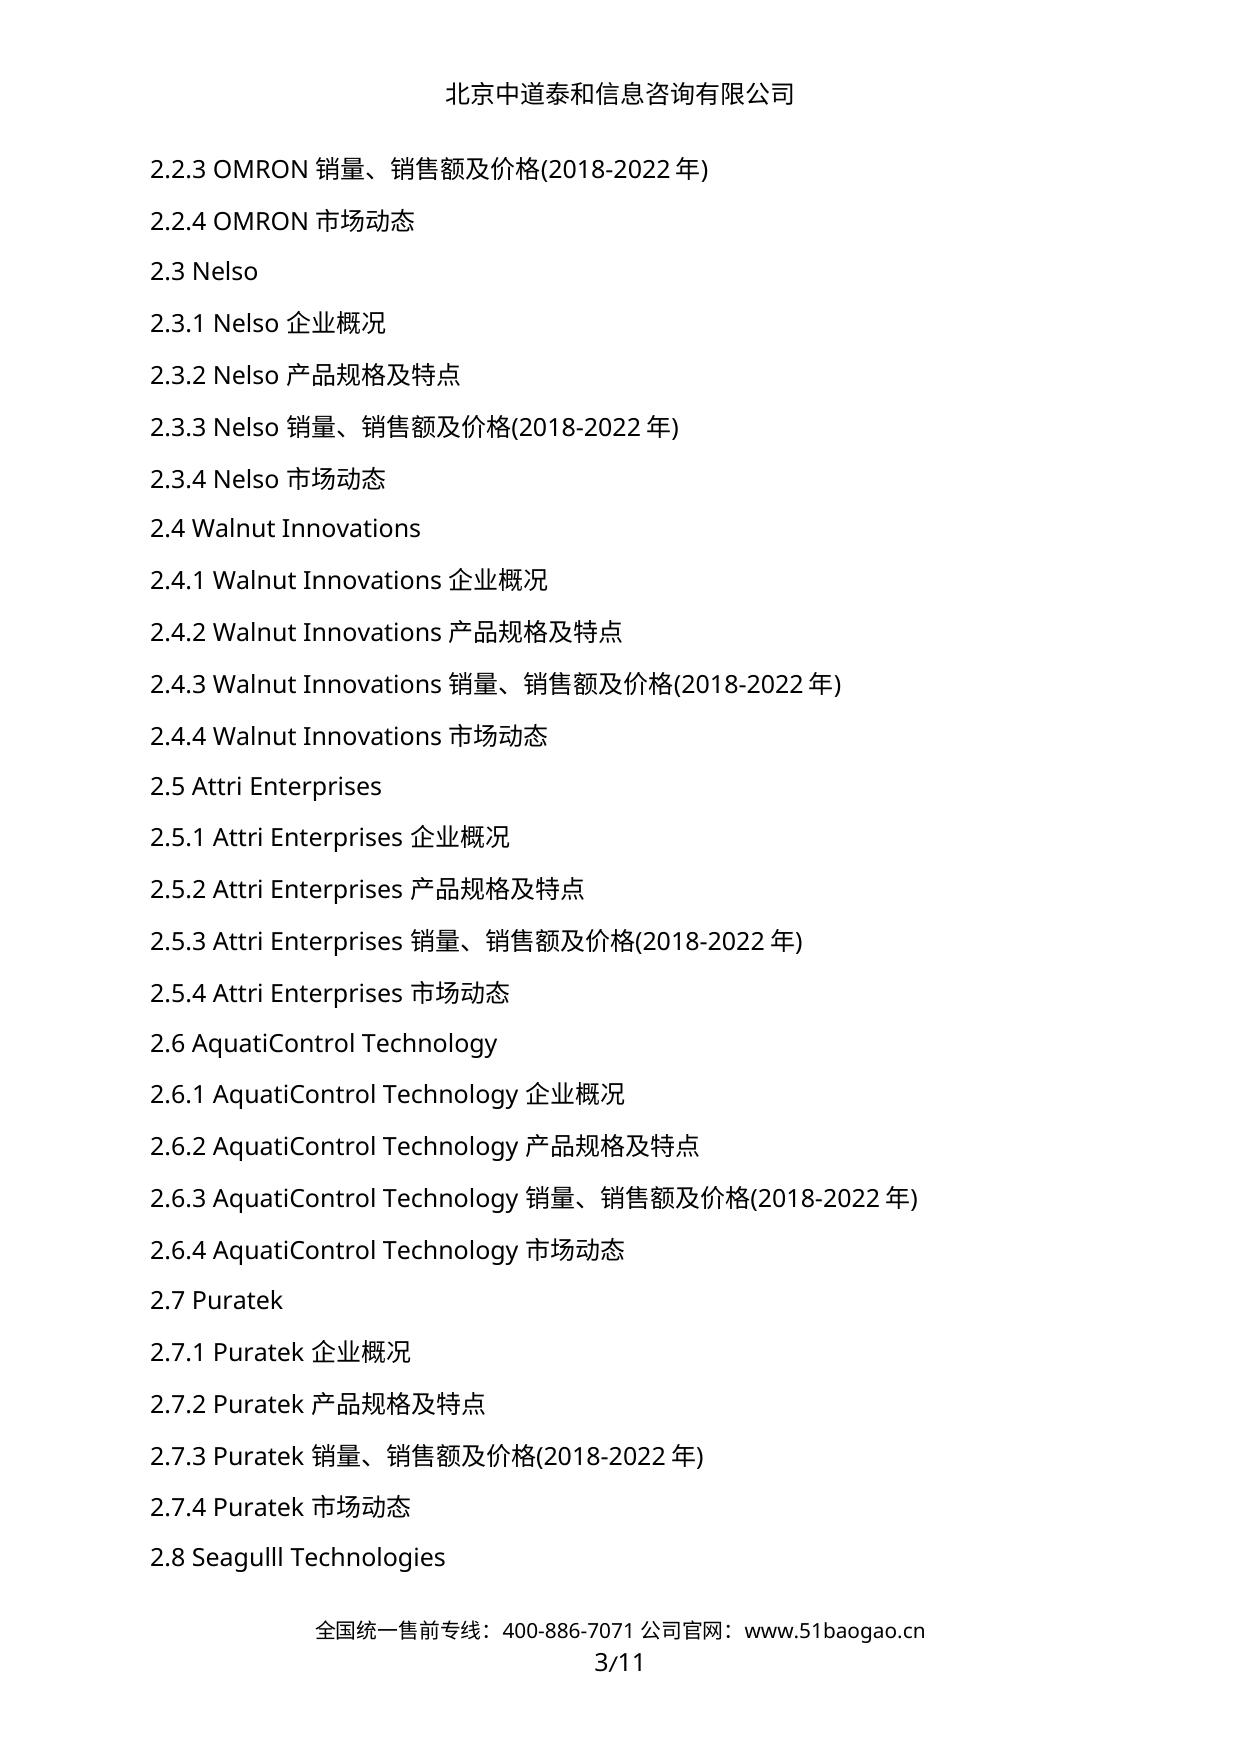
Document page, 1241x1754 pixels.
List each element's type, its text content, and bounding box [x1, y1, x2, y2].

text 2.6.2 AquatiControl Technology 产品规格及特点 [150, 1127, 1090, 1163]
text 2.3.4 Nelso 市场动态 [150, 459, 1090, 495]
text 2.4 Walnut Innovations [150, 511, 1090, 545]
text 2.2.3 OMRON 销量、销售额及价格(2018-2022年) [150, 150, 1090, 186]
text 2.4.4 Walnut Innovations 市场动态 [150, 716, 1090, 752]
text 2.7.1 Puratek 企业概况 [150, 1332, 1090, 1368]
text 2.5 Attri Enterprises [150, 768, 1090, 802]
text 2.3.1 Nelso 企业概况 [150, 303, 1090, 340]
text 2.6.3 AquatiControl Technology 销量、销售额及价格(2018-2022年) [150, 1179, 1090, 1215]
text 2.7.2 Puratek 产品规格及特点 [150, 1384, 1090, 1420]
text 2.6.4 AquatiControl Technology 市场动态 [150, 1231, 1090, 1267]
text 2.3.3 Nelso 销量、销售额及价格(2018-2022年) [150, 407, 1090, 443]
text 2.4.2 Walnut Innovations 产品规格及特点 [150, 612, 1090, 649]
text 2.2.4 OMRON 市场动态 [150, 202, 1090, 238]
text 2.8 Seagulll Technologies [150, 1540, 1090, 1574]
text 2.6.1 AquatiControl Technology 企业概况 [150, 1075, 1090, 1111]
text 2.5.3 Attri Enterprises 销量、销售额及价格(2018-2022年) [150, 922, 1090, 958]
text 2.6 AquatiControl Technology [150, 1025, 1090, 1059]
text 2.4.1 Walnut Innovations 企业概况 [150, 561, 1090, 597]
text 2.3.2 Nelso 产品规格及特点 [150, 355, 1090, 392]
text 2.7.4 Puratek 市场动态 [150, 1488, 1090, 1524]
text 2.4.3 Walnut Innovations 销量、销售额及价格(2018-2022年) [150, 664, 1090, 701]
text 2.5.2 Attri Enterprises 产品规格及特点 [150, 870, 1090, 906]
text 2.7.3 Puratek 销量、销售额及价格(2018-2022年) [150, 1436, 1090, 1472]
text 2.3 Nelso [150, 254, 1090, 288]
text 2.7 Puratek [150, 1282, 1090, 1317]
text 2.5.1 Attri Enterprises 企业概况 [150, 818, 1090, 854]
text 2.5.4 Attri Enterprises 市场动态 [150, 973, 1090, 1010]
